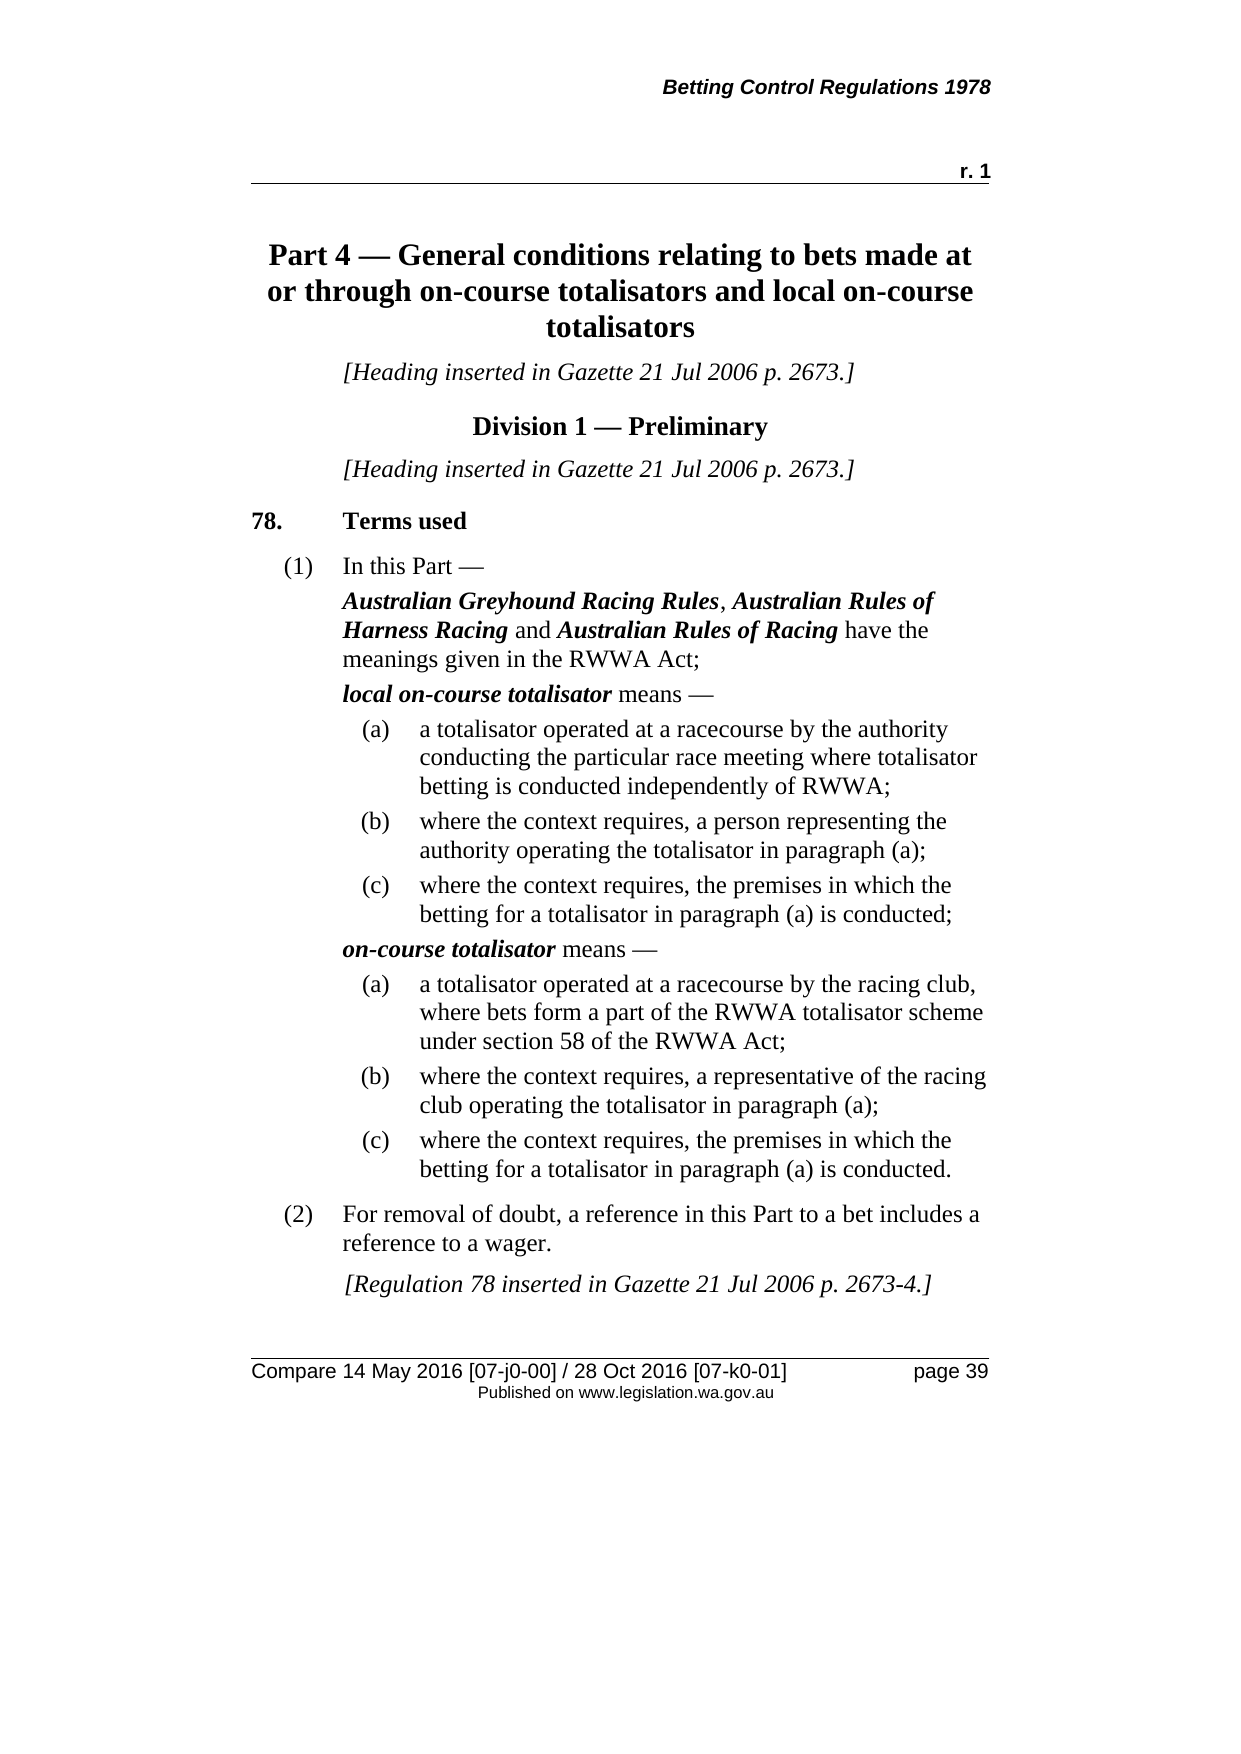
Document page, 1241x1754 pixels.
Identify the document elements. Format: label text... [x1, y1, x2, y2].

text (c) where the context requires, the premises in which the betting for a totalisator in paragraph (a) is conducted; [251, 870, 989, 927]
text (a) a totalisator operated at a racecourse by the authority conducting the particular race meeting where totalisator betting is conducted independently of RWWA; [251, 714, 989, 800]
text (b) where the context requires, a representative of the racing club operating the totalisator in paragraph (a); [251, 1061, 989, 1119]
subtitle 78. Terms used [251, 506, 989, 534]
subtitle [Heading inserted in Gazette 21 Jul 2006 p. 2673.] [251, 357, 989, 385]
text (c) where the context requires, the premises in which the betting for a totalisator in paragraph (a) is conducted. [251, 1125, 989, 1182]
text on-course totalisator means — [251, 934, 989, 962]
text (b) where the context requires, a person representing the authority operating the totalisator in paragraph (a); [251, 806, 989, 864]
text [Regulation 78 inserted in Gazette 21 Jul 2006 p. 2673-4.] [251, 1269, 989, 1298]
text local on-course totalisator means — [251, 679, 989, 707]
text Australian Greyhound Racing Rules, Australian Rules of Harness Racing and Australian Rules of Racing have the meanings given in the RWWA Act; [251, 586, 989, 672]
text (2) For removal of doubt, a reference in this Part to a bet includes a reference to a wager. [251, 1199, 989, 1257]
subtitle Division 1 — Preliminary [251, 410, 989, 442]
text (a) a totalisator operated at a racecourse by the racing club, where bets form a part of the RWWA totalisator scheme under section 58 of the RWWA Act; [251, 969, 989, 1055]
text (1) In this Part — [251, 551, 989, 580]
subtitle [Heading inserted in Gazette 21 Jul 2006 p. 2673.] [251, 454, 989, 483]
subtitle Part 4 — General conditions relating to bets made at or through on-course totalisators and local on-course totalisators [251, 236, 989, 344]
